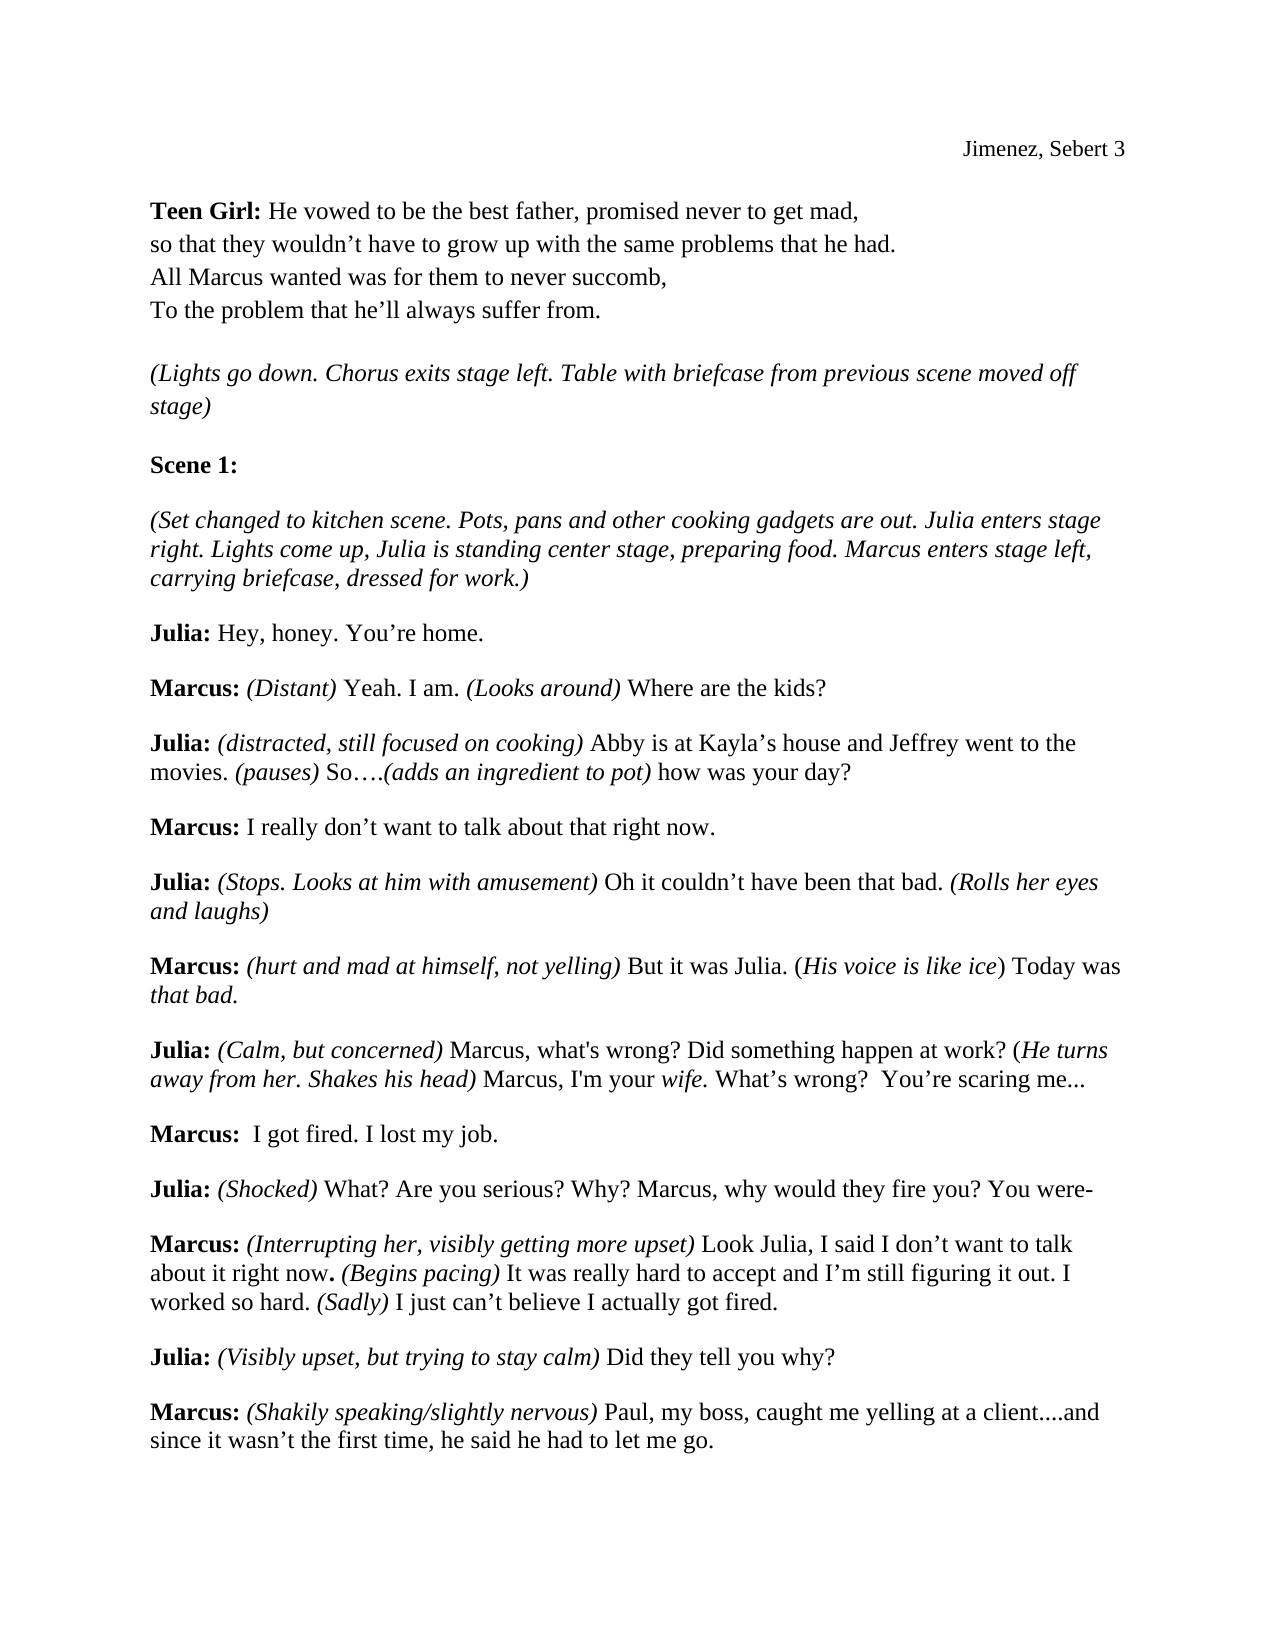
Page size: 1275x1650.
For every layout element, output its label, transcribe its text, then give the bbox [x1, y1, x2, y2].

text All Marcus wanted was for them to never succomb, [150, 262, 1125, 291]
text Marcus: (hurt and mad at himself, not yelling) But it was Julia. (His voice is like ice) Today was that bad. [150, 951, 1125, 1009]
text Marcus: (Distant) Yeah. I am. (Looks around) Where are the kids? [150, 673, 1125, 702]
text Marcus: I got fired. I lost my job. [150, 1119, 1125, 1148]
text To the problem that he’ll always suffer from. [150, 295, 1125, 324]
text Julia: (Stops. Looks at him with amusement) Oh it couldn’t have been that bad. (Rolls her eyes and laughs) [150, 867, 1125, 925]
text Marcus: (Interrupting her, visibly getting more upset) Look Julia, I said I don’t want to talk about it right now. (Begins pacing) It was really hard to accept and I’m still figuring it out. I worked so hard. (Sadly) I just can’t believe I actually got fired. [150, 1229, 1125, 1315]
text Julia: (distracted, still focused on cooking) Abby is at Kayla’s house and Jeffrey went to the movies. (pauses) So….(adds an ingredient to pot) how was your day? [150, 728, 1125, 786]
text Marcus: (Shakily speaking/slightly nervous) Paul, my boss, caught me yelling at a client....and since it wasn’t the first time, he said he had to let me go. [150, 1397, 1125, 1454]
text Scene 1: [150, 451, 1125, 479]
text (Set changed to kitchen scene. Pots, pans and other cooking gadgets are out. Julia enters stage right. Lights come up, Julia is standing center stage, preparing food. Marcus enters stage left, carrying briefcase, dressed for work.) [150, 506, 1125, 592]
text Julia: (Visibly upset, but trying to stay calm) Did they tell you why? [150, 1342, 1125, 1371]
text Marcus: I really don’t want to talk about that right now. [150, 812, 1125, 841]
text Teen Girl: He vowed to be the best father, promised never to get mad, [150, 196, 1125, 224]
text Julia: (Calm, but concerned) Marcus, what's wrong? Did something happen at work? (He turns away from her. Shakes his head) Marcus, I'm your wife. What’s wrong? You’re scaring me... [150, 1035, 1125, 1093]
text (Lights go down. Chorus exits stage left. Table with briefcase from previous scene moved off stage) [150, 358, 1125, 420]
text so that they wouldn’t have to grow up with the same problems that he had. [150, 229, 1125, 258]
text Julia: Hey, honey. You’re home. [150, 618, 1125, 647]
text Julia: (Shocked) What? Are you serious? Why? Marcus, why would they fire you? You were- [150, 1174, 1125, 1203]
